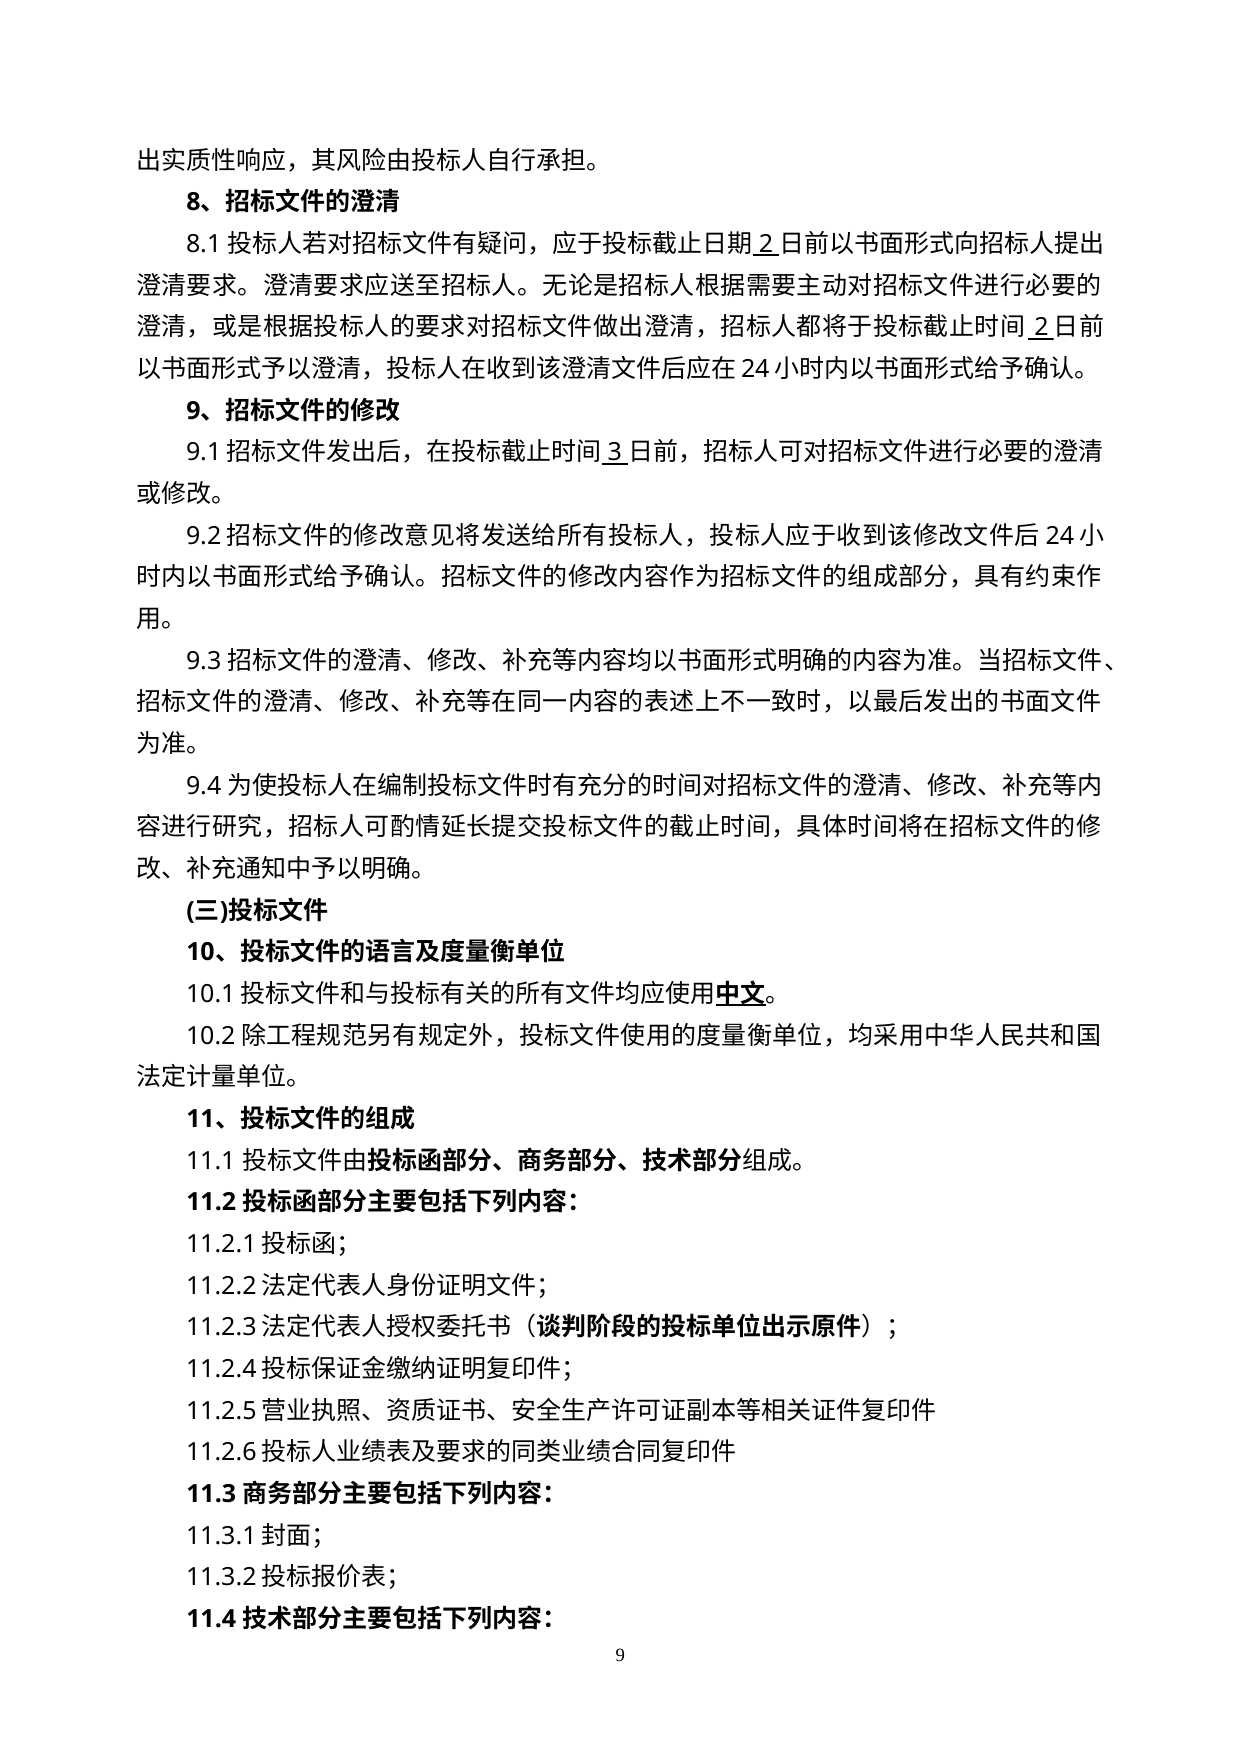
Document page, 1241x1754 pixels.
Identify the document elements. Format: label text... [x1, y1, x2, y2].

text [136, 136, 1104, 177]
text 11.3.1封面； [136, 1511, 1104, 1552]
text 11.2.3法定代表人授权委托书（谈判阶段的投标单位出示原件）； [136, 1302, 1104, 1344]
text 8.1 投标人若对招标文件有疑问，应于投标截止日期 2 日前以书面形式向招标人提出澄清要求。澄清要求应送至招标人。无论是招标人根据需要主动对招标文件进行必要的澄清，或是根据投标人的要求对招标文件做出澄清，招标人都将于投标截止时间 2日前以书面形式予以澄清，投标人在收到该澄清文件后应在24小时内以书面形式给予确认。 [136, 219, 1104, 386]
text 11.2.4投标保证金缴纳证明复印件； [136, 1344, 1104, 1386]
text 9.2招标文件的修改意见将发送给所有投标人，投标人应于收到该修改文件后24小时内以书面形式给予确认。招标文件的修改内容作为招标文件的组成部分，具有约束作用。 [136, 511, 1104, 636]
text 11.3.2投标报价表； [136, 1552, 1104, 1594]
text 10、投标文件的语言及度量衡单位 [136, 927, 1104, 969]
text 9.1招标文件发出后，在投标截止时间 3 日前，招标人可对招标文件进行必要的澄清或修改。 [136, 427, 1104, 511]
text 9.3 招标文件的澄清、修改、补充等内容均以书面形式明确的内容为准。当招标文件、招标文件的澄清、修改、补充等在同一内容的表述上不一致时，以最后发出的书面文件为准。 [136, 636, 1104, 761]
text 11.2.5营业执照、资质证书、安全生产许可证副本等相关证件复印件 [136, 1386, 1104, 1427]
text 10.2除工程规范另有规定外，投标文件使用的度量衡单位，均采用中华人民共和国法定计量单位。 [136, 1011, 1104, 1094]
text 9.4 为使投标人在编制投标文件时有充分的时间对招标文件的澄清、修改、补充等内容进行研究，招标人可酌情延长提交投标文件的截止时间，具体时间将在招标文件的修改、补充通知中予以明确。 [136, 761, 1104, 886]
text 11、投标文件的组成 [136, 1094, 1104, 1136]
text 9、招标文件的修改 [136, 386, 1104, 427]
text 11.4 技术部分主要包括下列内容： [136, 1594, 1104, 1636]
text 11.2.2法定代表人身份证明文件； [136, 1261, 1104, 1302]
text 11.2.6投标人业绩表及要求的同类业绩合同复印件 [136, 1427, 1104, 1469]
text 10.1投标文件和与投标有关的所有文件均应使用中文。 [136, 969, 1104, 1011]
text 11.2.1投标函； [136, 1219, 1104, 1261]
text 11.1 投标文件由投标函部分、商务部分、技术部分组成。 [136, 1136, 1104, 1177]
text (三)投标文件 [136, 886, 1104, 927]
text 11.2 投标函部分主要包括下列内容： [136, 1177, 1104, 1219]
text 8、招标文件的澄清 [136, 177, 1104, 219]
text 11.3 商务部分主要包括下列内容： [136, 1469, 1104, 1511]
